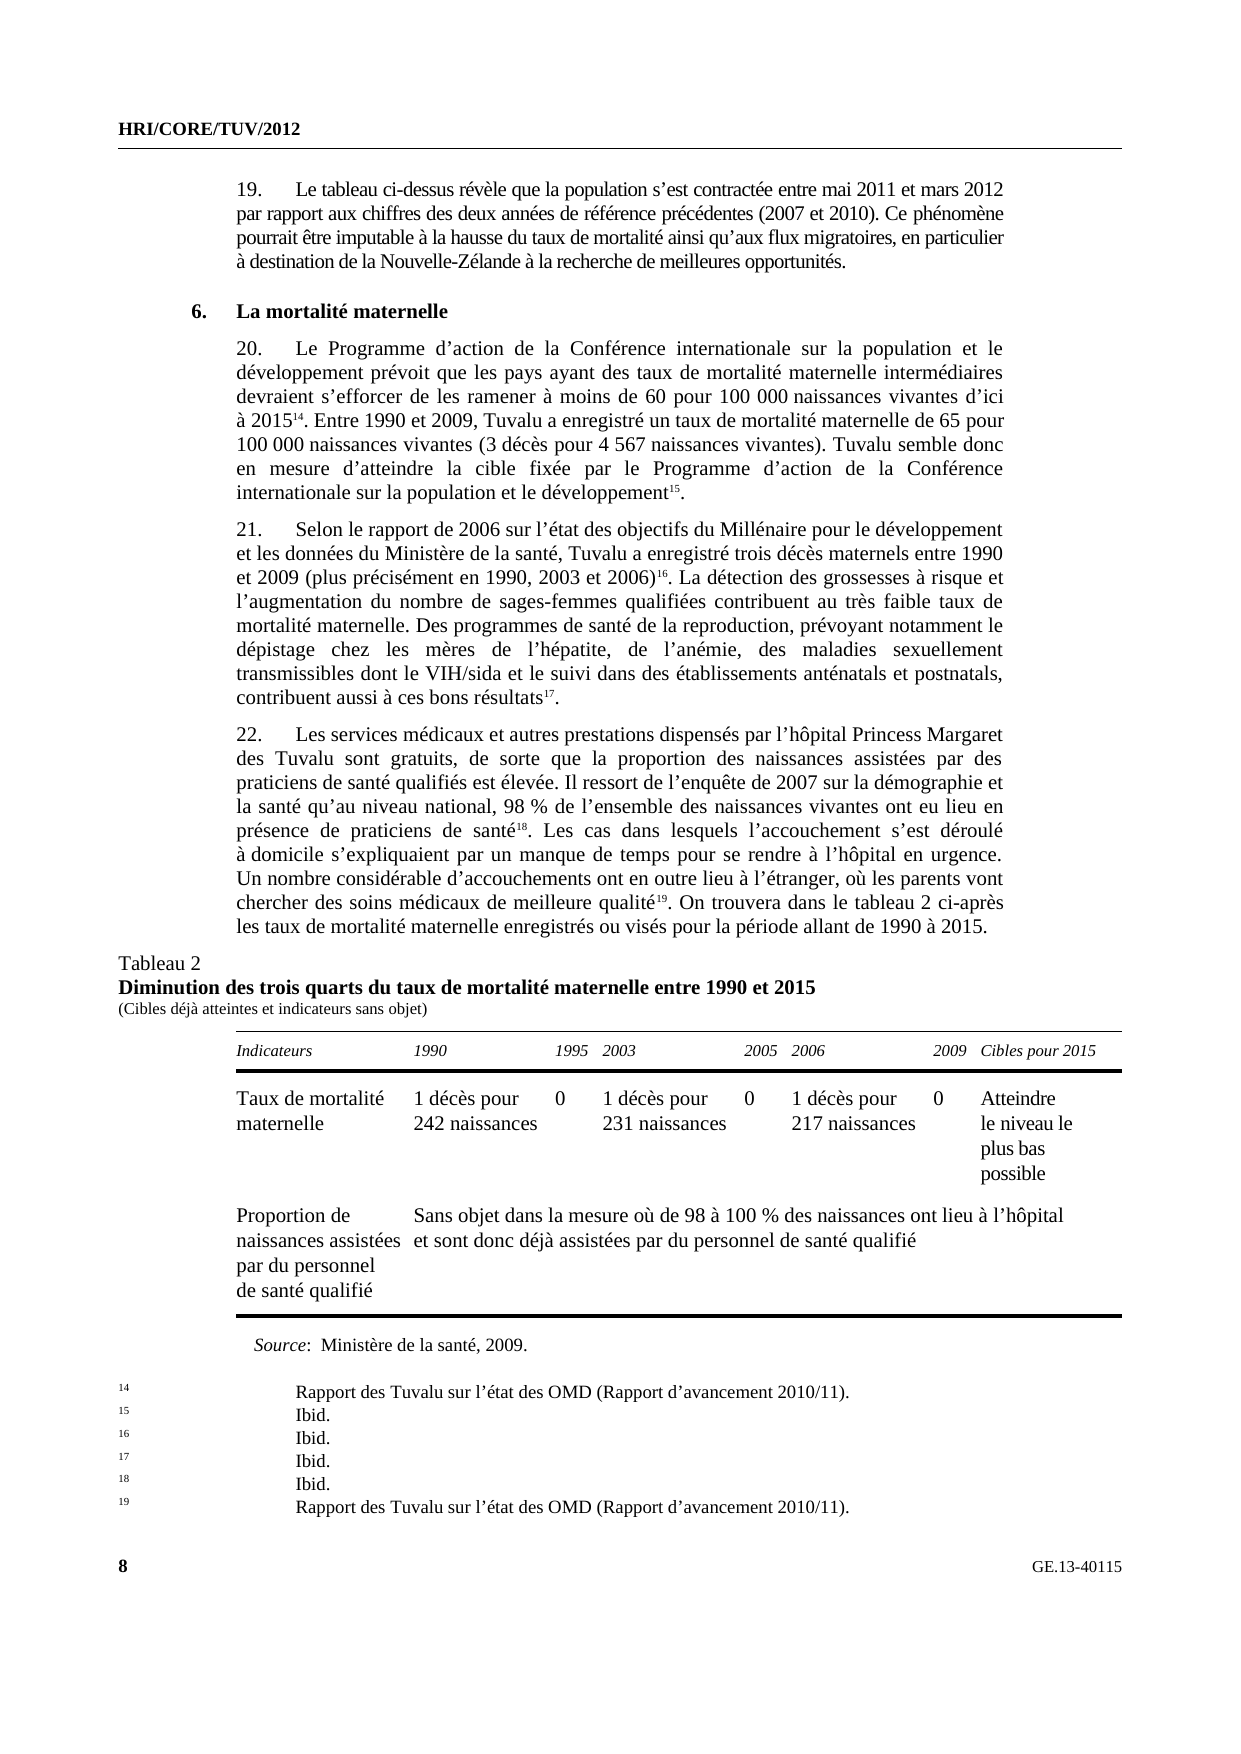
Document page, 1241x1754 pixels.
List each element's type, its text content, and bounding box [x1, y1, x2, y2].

subtitle Tableau 2 Diminution des trois quarts du taux de mortalité maternelle entre 1990 et 2015 (Cibles déjà atteintes et indicateurs sans objet) [118, 951, 1122, 1018]
table_header Indicateurs [236, 1032, 413, 1069]
table_header 1995 [555, 1032, 602, 1069]
table_cell 0 [744, 1081, 791, 1198]
table_cell Atteindre le niveau le plus bas possible [980, 1081, 1122, 1198]
table_cell [933, 1073, 980, 1081]
table_cell [602, 1073, 744, 1081]
text 20. Le Programme d’action de la Conférence internationale sur la population et le développement prévoit que les pays ayant des taux de mortalité maternelle intermédiaires devraient s’efforcer de les ramener à moins de 60 pour 100 000 naissances vivantes d’ici à 2015. Entre 1990 et 2009, Tuvalu a enregistré un taux de mortalité maternelle de 65 pour 100 000 naissances vivantes (3 décès pour 4 567 naissances vivantes). Tuvalu semble donc en mesure d’atteindre la cible fixée par le Programme d’action de la Conférence internationale sur la population et le développement. [236, 336, 1004, 504]
text Source: Ministère de la santé, 2009. [236, 1330, 1004, 1355]
text 21. Selon le rapport de 2006 sur l’état des objectifs du Millénaire pour le développement et les données du Ministère de la santé, Tuvalu a enregistré trois décès maternels entre 1990 et 2009 (plus précisément en 1990, 2003 et 2006). La détection des grossesses à risque et l’augmentation du nombre de sages-femmes qualifiées contribuent au très faible taux de mortalité maternelle. Des programmes de santé de la reproduction, prévoyant notamment le dépistage chez les mères de l’hépatite, de l’anémie, des maladies sexuellement transmissibles dont le VIH/sida et le suivi dans des établissements anténatals et postnatals, contribuent aussi à ces bons résultats. [236, 517, 1004, 709]
table_cell [744, 1073, 791, 1081]
table_cell 1 décès pour 217 naissances [791, 1081, 933, 1198]
table_cell Proportion de naissances assistées par du personnel de santé qualifié [236, 1198, 413, 1314]
table_header 2005 [744, 1032, 791, 1069]
table_cell 1 décès pour 231 naissances [602, 1081, 744, 1198]
table_header 2009 [933, 1032, 980, 1069]
table_header 2006 [791, 1032, 933, 1069]
text 22. Les services médicaux et autres prestations dispensés par l’hôpital Princess Margaret des Tuvalu sont gratuits, de sorte que la proportion des naissances assistées par des praticiens de santé qualifiés est élevée. Il ressort de l’enquête de 2007 sur la démographie et la santé qu’au niveau national, 98 % de l’ensemble des naissances vivantes ont eu lieu en présence de praticiens de santé. Les cas dans lesquels l’accouchement s’est déroulé à domicile s’expliquaient par un manque de temps pour se rendre à l’hôpital en urgence. Un nombre considérable d’accouchements ont en outre lieu à l’étranger, où les parents vont chercher des soins médicaux de meilleure qualité. On trouvera dans le tableau 2 ci-après les taux de mortalité maternelle enregistrés ou visés pour la période allant de 1990 à 2015. [236, 722, 1004, 938]
table_header 2003 [602, 1032, 744, 1069]
table_header 1990 [413, 1032, 555, 1069]
table_cell Sans objet dans la mesure où de 98 à 100 % des naissances ont lieu à l’hôpital et sont donc déjà assistées par du personnel de santé qualifié [413, 1198, 1122, 1314]
table_header Cibles pour 2015 [980, 1032, 1122, 1069]
table_cell [980, 1073, 1122, 1081]
table_cell [413, 1073, 555, 1081]
text 19. Le tableau ci-dessus révèle que la population s’est contractée entre mai 2011 et mars 2012 par rapport aux chiffres des deux années de référence précédentes (2007 et 2010). Ce phénomène pourrait être imputable à la hausse du taux de mortalité ainsi qu’aux flux migratoires, en particulier à destination de la Nouvelle-Zélande à la recherche de meilleures opportunités. [236, 177, 1004, 273]
table_cell 1 décès pour 242 naissances [413, 1081, 555, 1198]
text 6. La mortalité maternelle [118, 298, 1004, 323]
table_cell 0 [933, 1081, 980, 1198]
table_cell [236, 1073, 413, 1081]
table_cell [555, 1073, 602, 1081]
table_cell [791, 1073, 933, 1081]
table_cell Taux de mortalité maternelle [236, 1081, 413, 1198]
table_cell 0 [555, 1081, 602, 1198]
